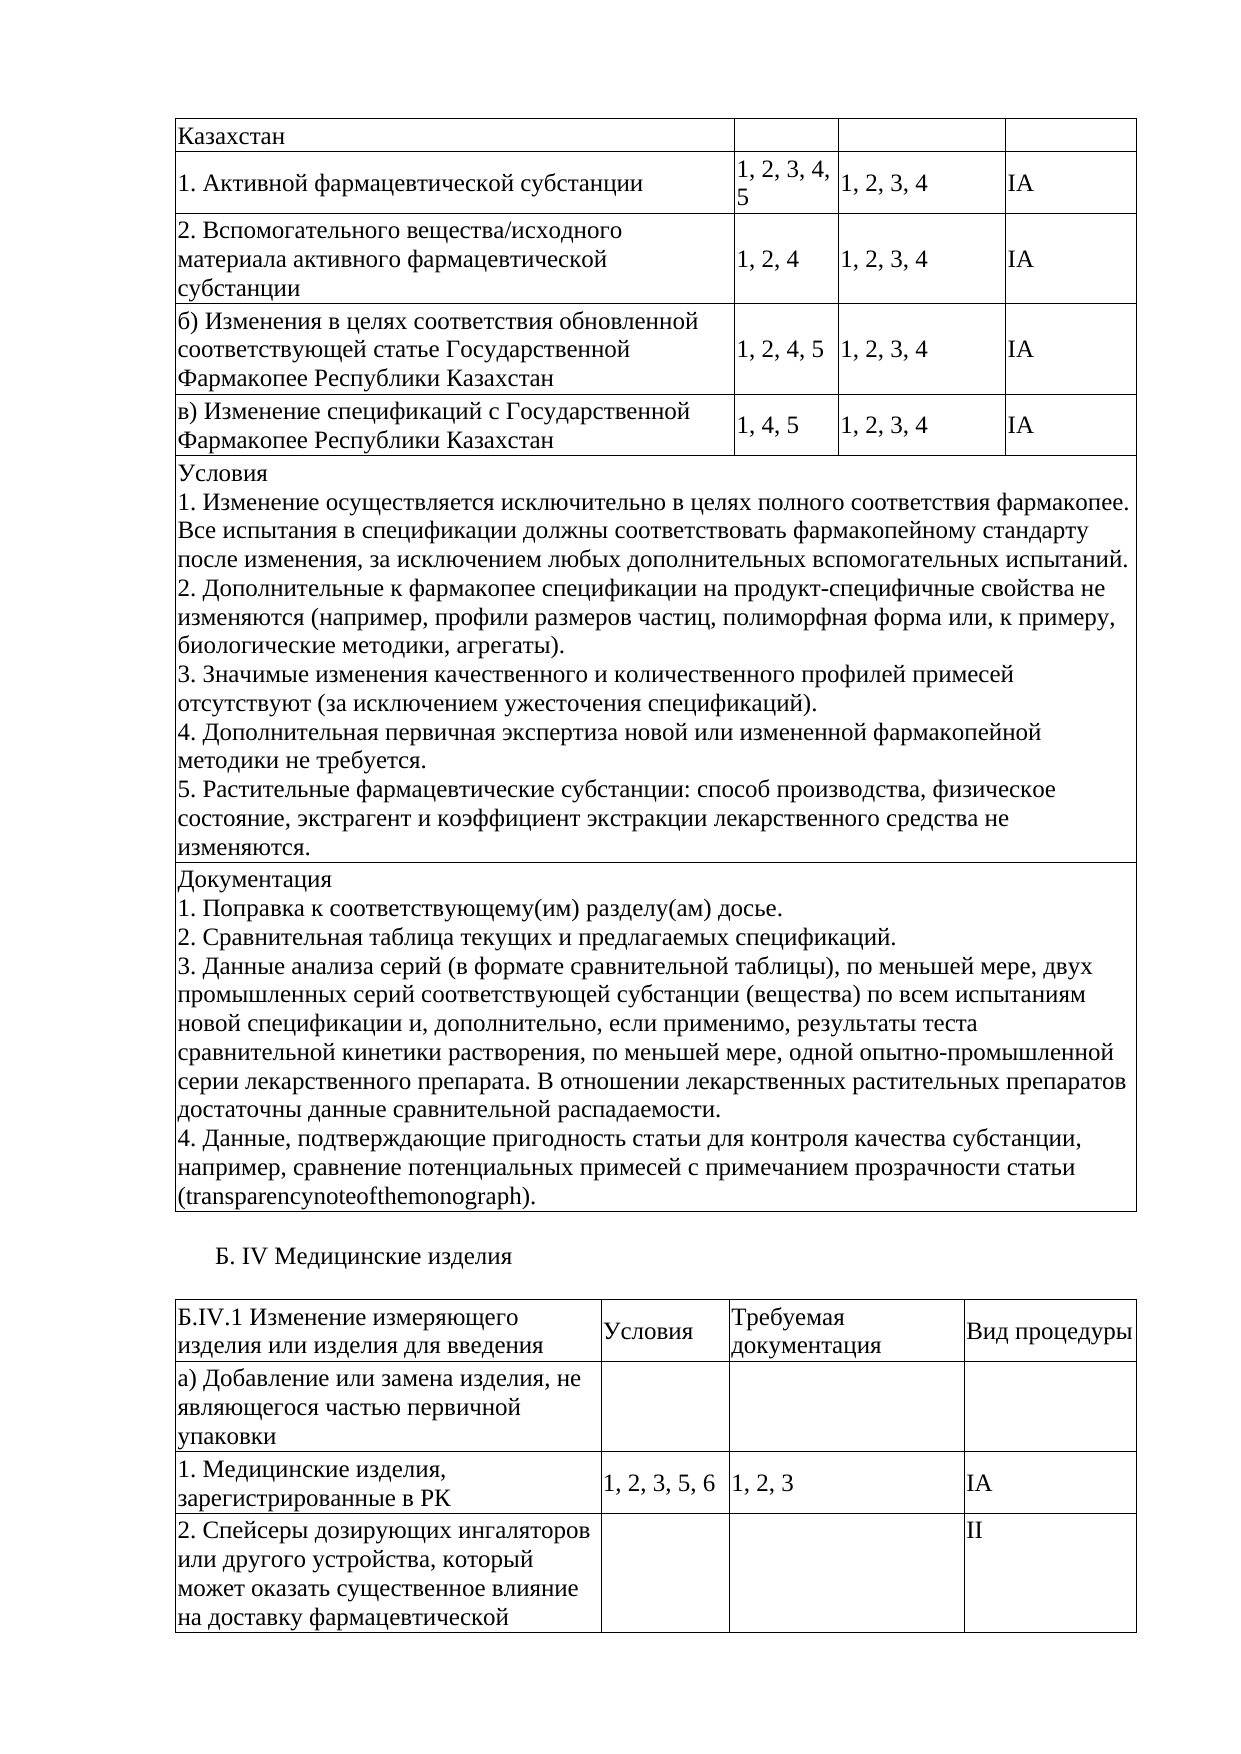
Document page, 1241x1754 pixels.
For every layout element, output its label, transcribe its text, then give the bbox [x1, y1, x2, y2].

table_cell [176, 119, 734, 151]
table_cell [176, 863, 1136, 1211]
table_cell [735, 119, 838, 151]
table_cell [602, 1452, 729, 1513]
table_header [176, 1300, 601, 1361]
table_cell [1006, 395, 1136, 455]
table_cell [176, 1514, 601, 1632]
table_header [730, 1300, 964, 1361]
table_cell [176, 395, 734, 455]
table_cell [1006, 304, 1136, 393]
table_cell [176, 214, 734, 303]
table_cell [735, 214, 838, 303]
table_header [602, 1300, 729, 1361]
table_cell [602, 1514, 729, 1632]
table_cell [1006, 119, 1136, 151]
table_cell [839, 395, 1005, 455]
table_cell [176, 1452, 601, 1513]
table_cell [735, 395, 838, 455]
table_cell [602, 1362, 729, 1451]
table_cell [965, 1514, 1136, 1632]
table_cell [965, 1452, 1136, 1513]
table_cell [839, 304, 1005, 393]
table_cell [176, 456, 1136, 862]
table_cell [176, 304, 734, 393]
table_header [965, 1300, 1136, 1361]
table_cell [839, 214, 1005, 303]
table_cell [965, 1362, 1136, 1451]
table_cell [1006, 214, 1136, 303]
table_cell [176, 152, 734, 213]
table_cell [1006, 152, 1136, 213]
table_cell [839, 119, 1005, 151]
text Б. IV Медицинские изделия [177, 1241, 1152, 1270]
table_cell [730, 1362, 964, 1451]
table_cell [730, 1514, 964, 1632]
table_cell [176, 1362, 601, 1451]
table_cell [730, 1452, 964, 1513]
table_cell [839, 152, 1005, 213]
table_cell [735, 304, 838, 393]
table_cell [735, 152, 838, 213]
